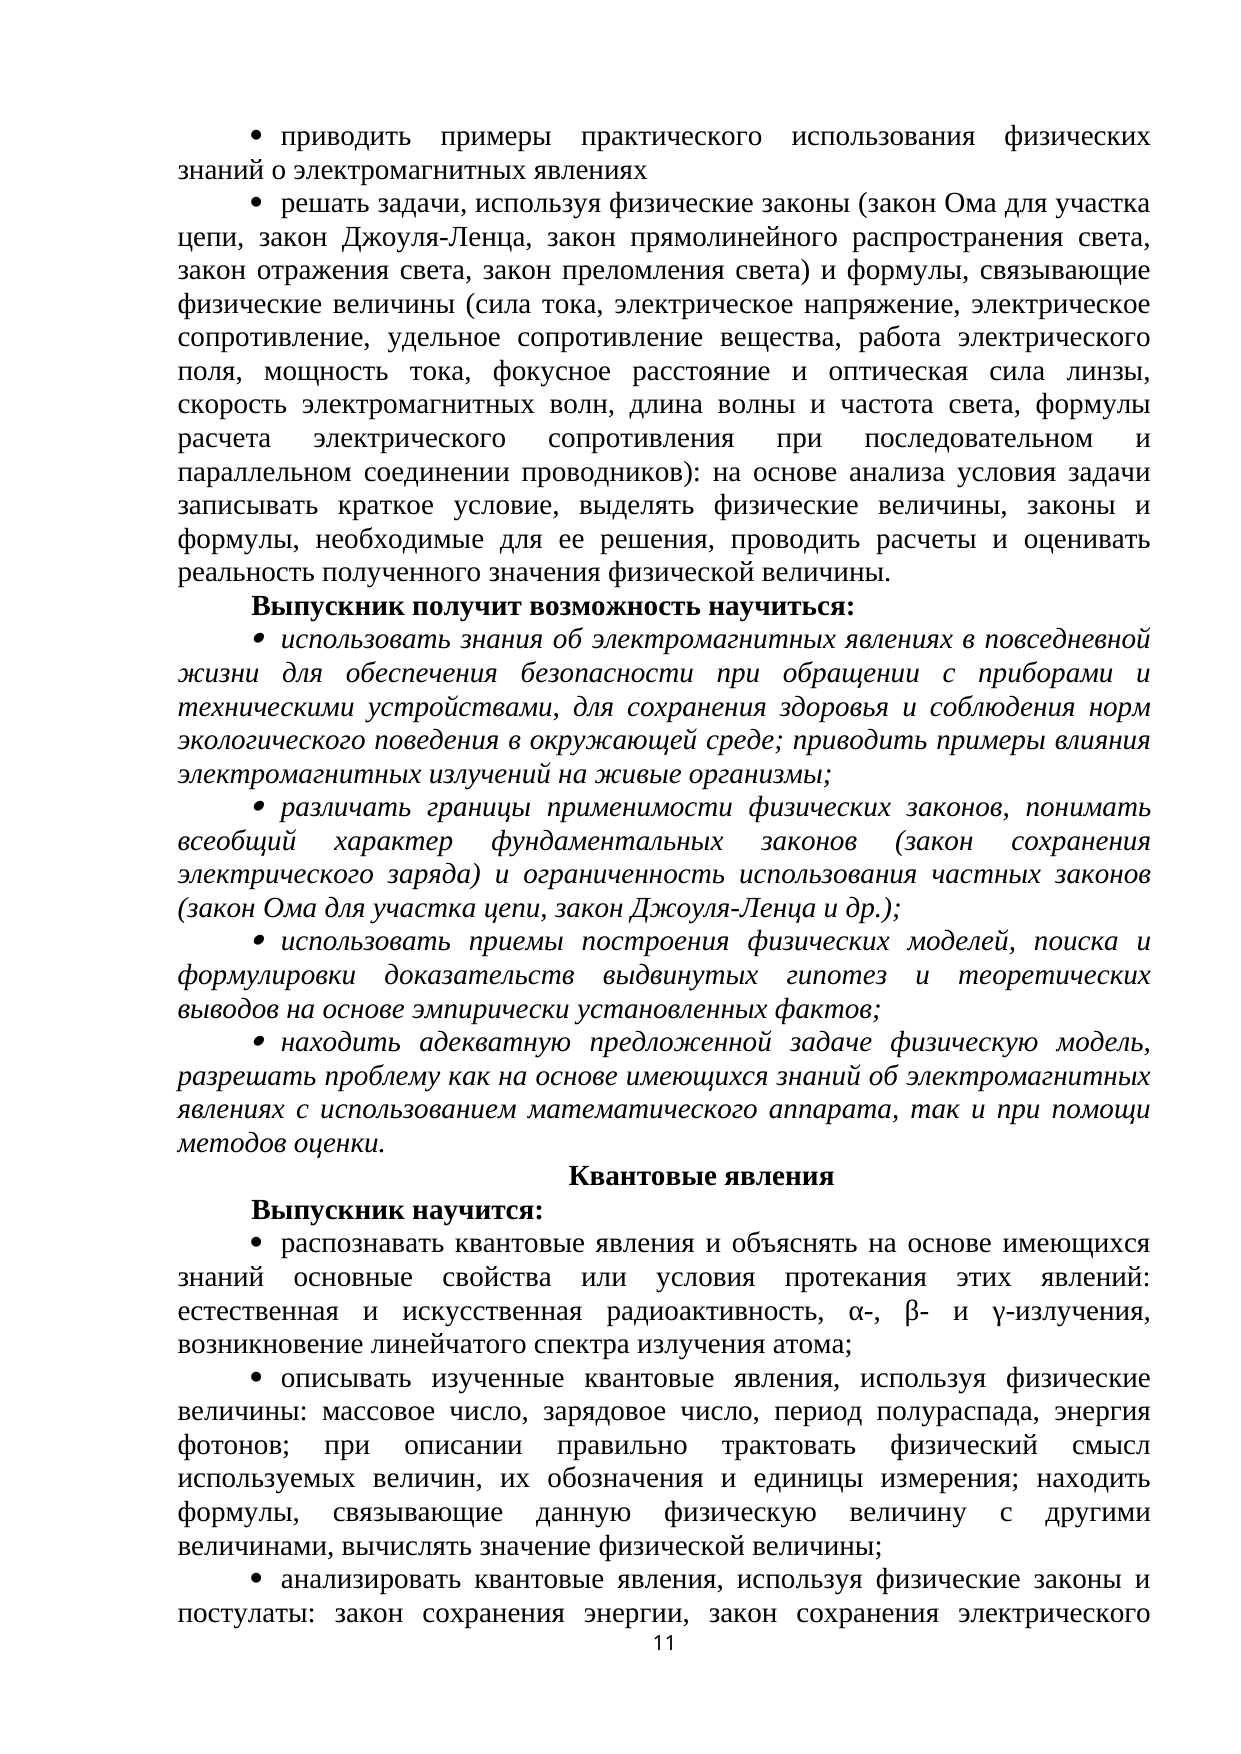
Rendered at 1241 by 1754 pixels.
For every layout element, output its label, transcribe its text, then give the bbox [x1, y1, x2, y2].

text Выпускник получит возможность научиться: [177, 588, 1152, 621]
list описывать изученные квантовые явления, используя физические величины: массовое число, зарядовое число, период полураспада, энергия фотонов; при описании правильно трактовать физический смысл используемых величин, их обозначения и единицы измерения; находить формулы, связывающие данную физическую величину с другими величинами, вычислять значение физической величины; [177, 1360, 1152, 1561]
list решать задачи, используя физические законы (закон Ома для участка цепи, закон Джоуля-Ленца, закон прямолинейного распространения света, закон отражения света, закон преломления света) и формулы, связывающие физические величины (сила тока, электрическое напряжение, электрическое сопротивление, удельное сопротивление вещества, работа электрического поля, мощность тока, фокусное расстояние и оптическая сила линзы, скорость электромагнитных волн, длина волны и частота света, формулы расчета электрического сопротивления при последовательном и параллельном соединении проводников): на основе анализа условия задачи записывать краткое условие, выделять физические величины, законы и формулы, необходимые для ее решения, проводить расчеты и оценивать реальность полученного значения физической величины. [177, 185, 1152, 588]
list находить адекватную предложенной задаче физическую модель, разрешать проблему как на основе имеющихся знаний об электромагнитных явлениях с использованием математического аппарата, так и при помощи методов оценки. [177, 1024, 1152, 1158]
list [177, 1561, 1152, 1628]
list распознавать квантовые явления и объяснять на основе имеющихся знаний основные свойства или условия протекания этих явлений: естественная и искусственная радиоактивность, α-, β- и γ-излучения, возникновение линейчатого спектра излучения атома; [177, 1226, 1152, 1360]
list различать границы применимости физических законов, понимать всеобщий характер фундаментальных законов (закон сохранения электрического заряда) и ограниченность использования частных законов (закон Ома для участка цепи, закон Джоуля-Ленца и др.); [177, 789, 1152, 923]
text Квантовые явления [177, 1158, 1152, 1192]
text Выпускник научится: [177, 1192, 1152, 1226]
list приводить примеры практического использования физических знаний о электромагнитных явлениях [177, 118, 1152, 185]
list использовать приемы построения физических моделей, поиска и формулировки доказательств выдвинутых гипотез и теоретических выводов на основе эмпирически установленных фактов; [177, 923, 1152, 1024]
list использовать знания об электромагнитных явлениях в повседневной жизни для обеспечения безопасности при обращении с приборами и техническими устройствами, для сохранения здоровья и соблюдения норм экологического поведения в окружающей среде; приводить примеры влияния электромагнитных излучений на живые организмы; [177, 621, 1152, 789]
